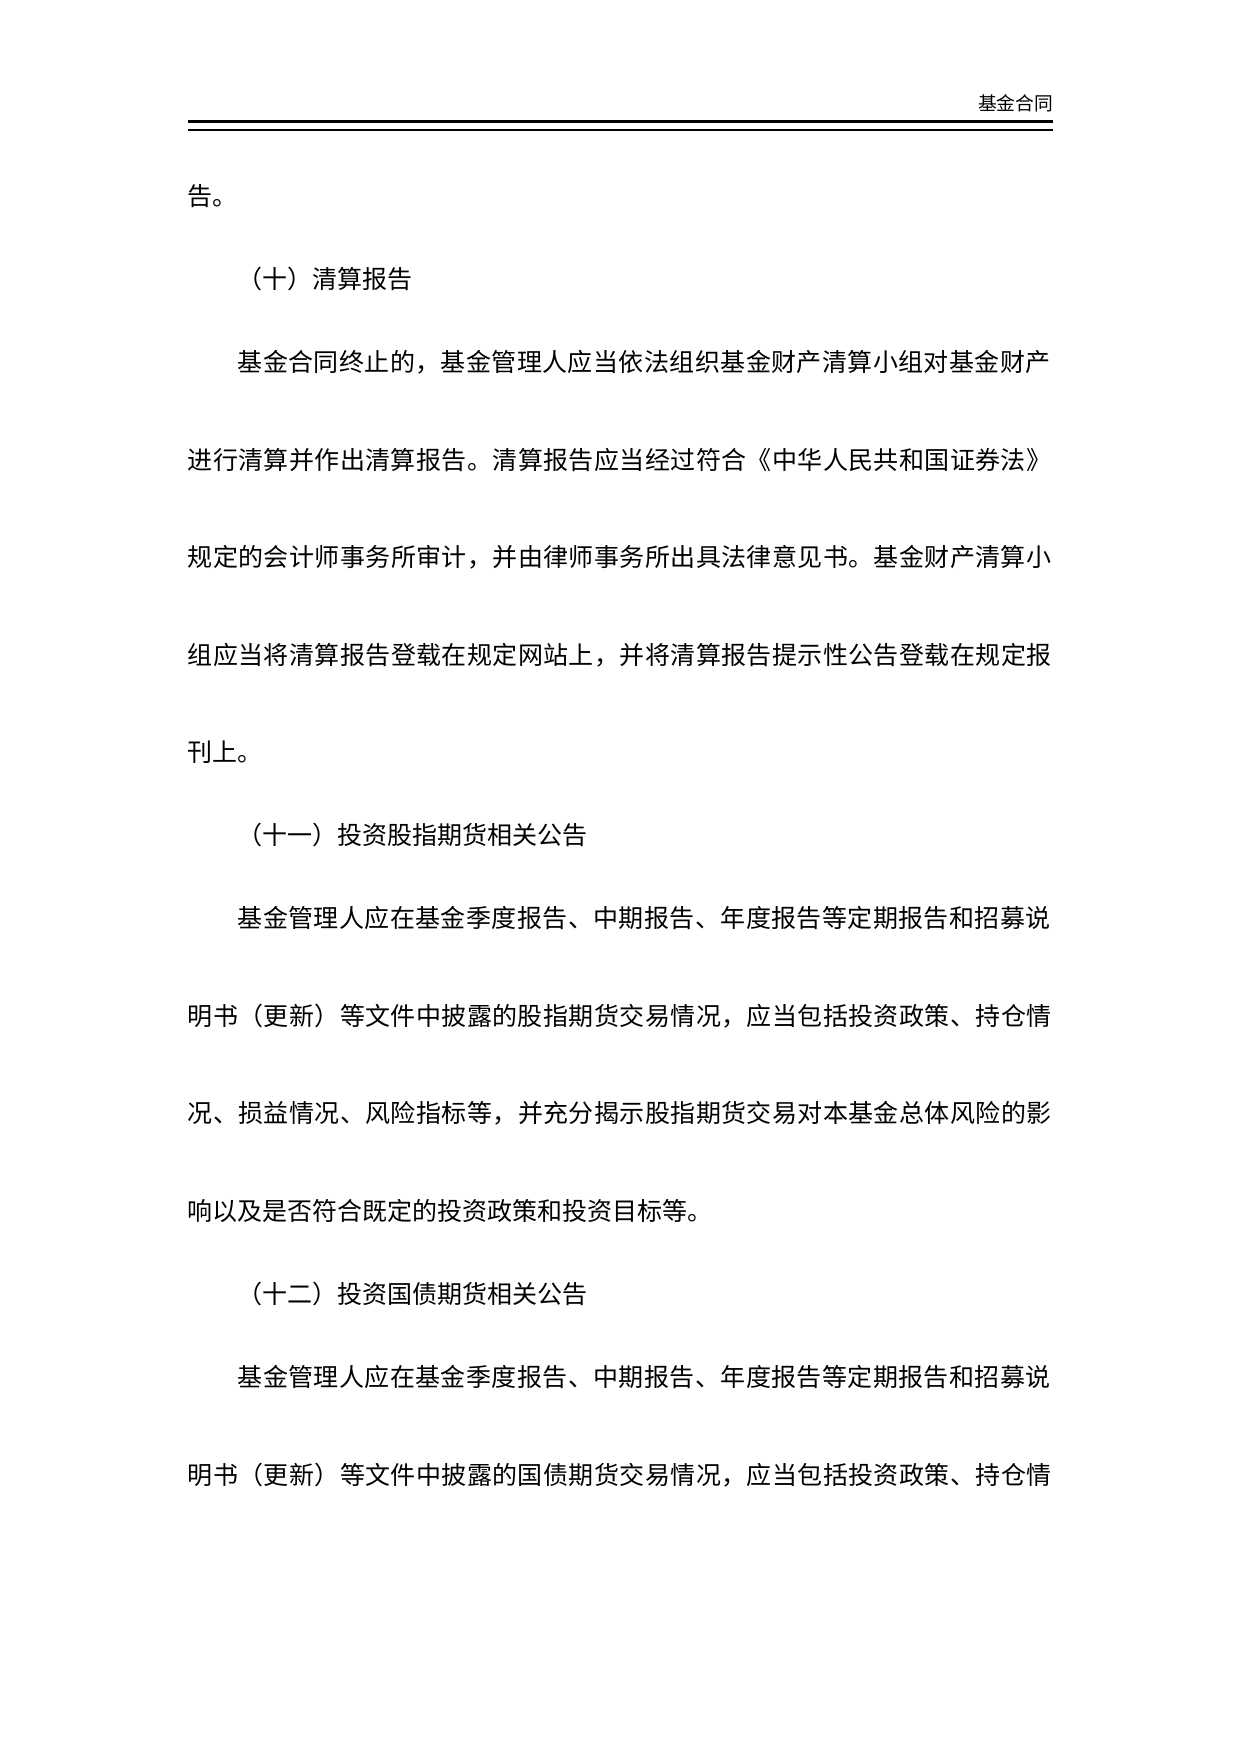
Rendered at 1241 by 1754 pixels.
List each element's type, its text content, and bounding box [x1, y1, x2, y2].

text 基金管理人应在基金季度报告、中期报告、年度报告等定期报告和招募说明书（更新）等文件中披露的股指期货交易情况，应当包括投资政策、持仓情况、损益情况、风险指标等，并充分揭示股指期货交易对本基金总体风险的影响以及是否符合既定的投资政策和投资目标等。 [187, 884, 1053, 1242]
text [187, 1343, 1053, 1506]
text （十二）投资国债期货相关公告 [187, 1260, 1053, 1325]
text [187, 162, 1053, 227]
text 基金合同终止的，基金管理人应当依法组织基金财产清算小组对基金财产进行清算并作出清算报告。清算报告应当经过符合《中华人民共和国证券法》规定的会计师事务所审计，并由律师事务所出具法律意见书。基金财产清算小组应当将清算报告登载在规定网站上，并将清算报告提示性公告登载在规定报刊上。 [187, 328, 1053, 783]
text （十）清算报告 [187, 245, 1053, 310]
text （十一）投资股指期货相关公告 [187, 801, 1053, 866]
